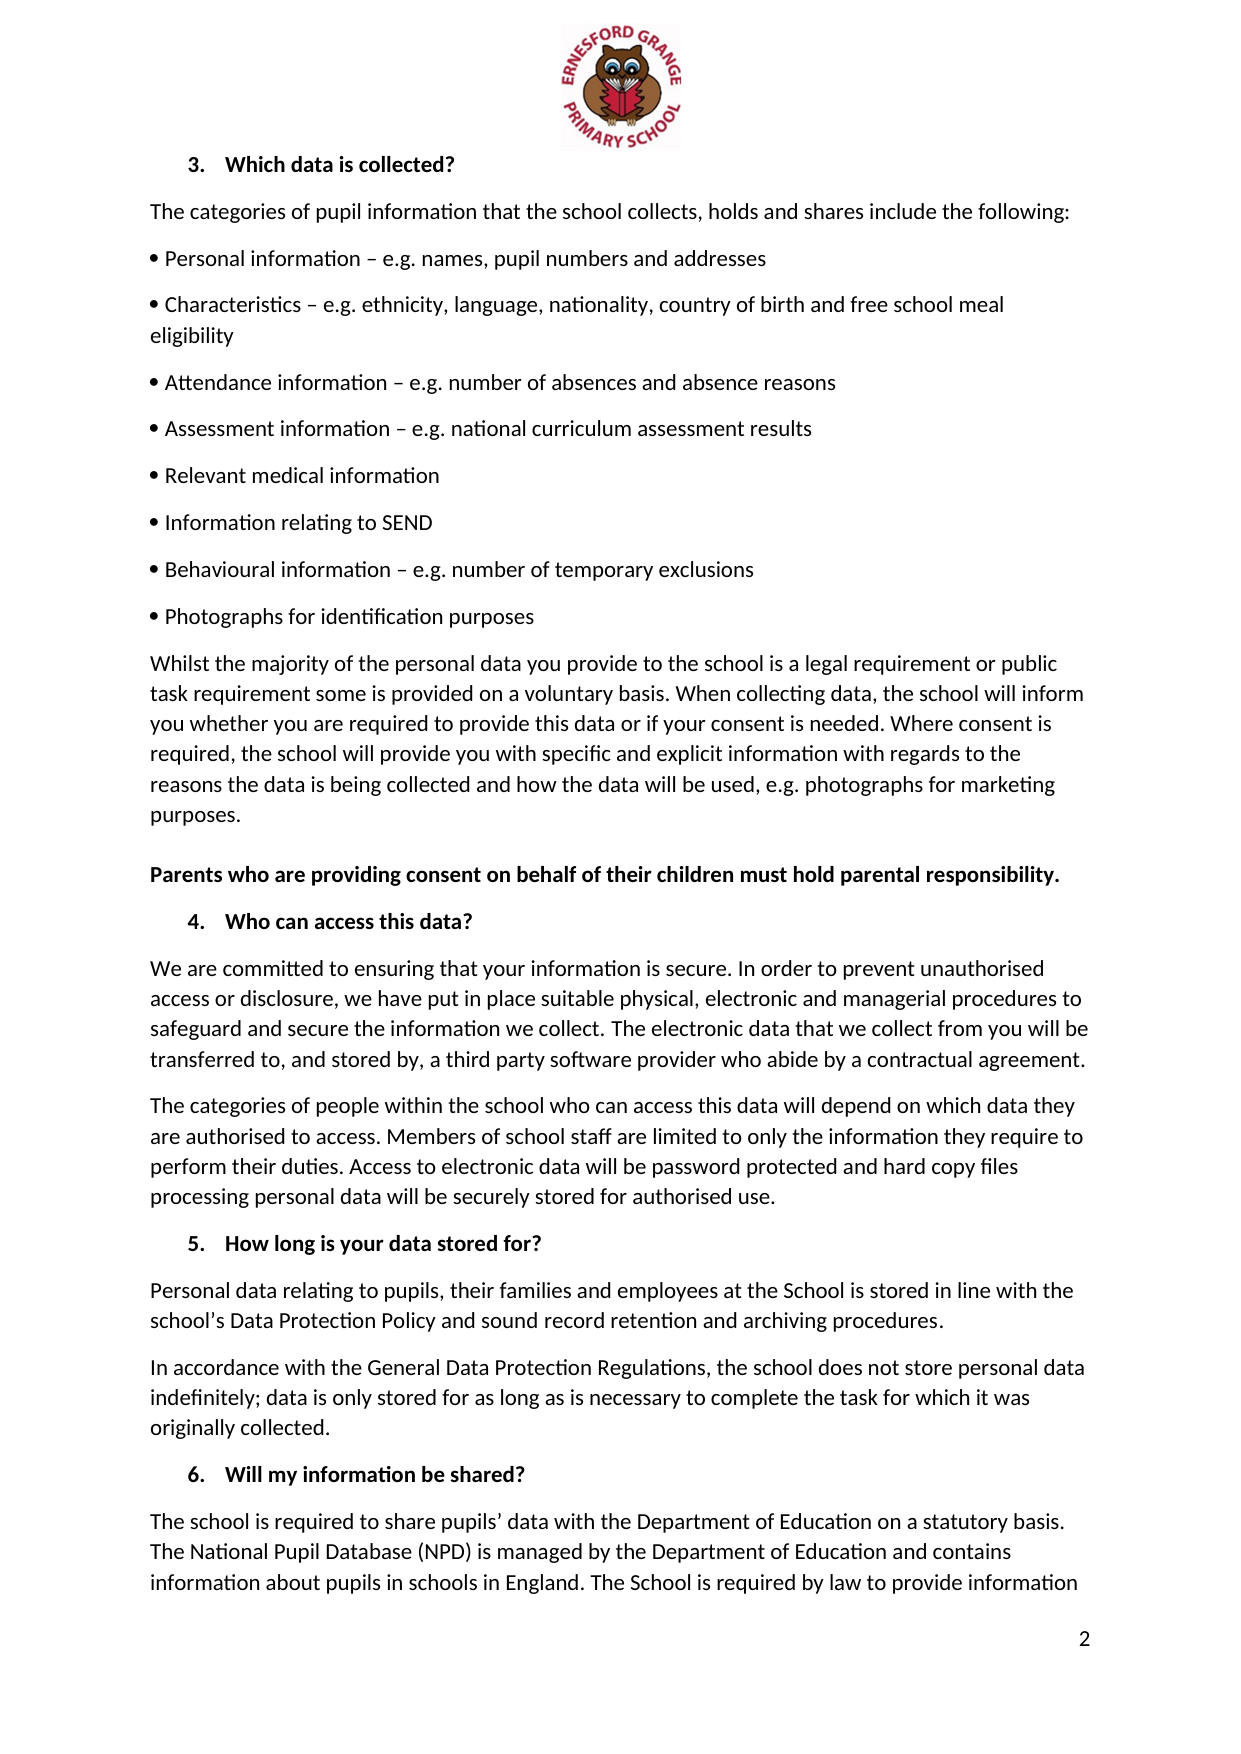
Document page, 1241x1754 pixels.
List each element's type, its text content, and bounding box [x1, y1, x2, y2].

text Photographs for identification purposes [150, 602, 1090, 630]
list Will my information be shared? [187, 1460, 1090, 1488]
text In accordance with the General Data Protection Regulations, the school does not store personal data indefinitely; data is only stored for as long as is necessary to complete the task for which it was originally collected. [150, 1353, 1090, 1442]
text Relevant medical information [150, 461, 1090, 489]
text The categories of pupil information that the school collects, holds and shares include the following: [150, 197, 1090, 225]
text Attendance information – e.g. number of absences and absence reasons [150, 368, 1090, 396]
list How long is your data stored for? [187, 1229, 1090, 1257]
list Which data is collected? [187, 150, 1090, 178]
list Who can access this data? [187, 907, 1090, 935]
text Personal information – e.g. names, pupil numbers and addresses [150, 244, 1090, 272]
text We are committed to ensuring that your information is secure. In order to prevent unauthorised access or disclosure, we have put in place suitable physical, electronic and managerial procedures to safeguard and secure the information we collect. The electronic data that we collect from you will be transferred to, and stored by, a third party software provider who abide by a contractual agreement. [150, 954, 1090, 1073]
text Assessment information – e.g. national curriculum assessment results [150, 414, 1090, 443]
text The categories of people within the school who can access this data will depend on which data they are authorised to access. Members of school staff are limited to only the information they require to perform their duties. Access to electronic data will be password protected and hard copy files processing personal data will be securely stored for authorised use. [150, 1092, 1090, 1210]
text Behavioural information – e.g. number of temporary exclusions [150, 555, 1090, 583]
picture [559, 23, 681, 149]
text Characteristics – e.g. ethnicity, language, nationality, country of birth and free school meal eligibility [150, 291, 1090, 349]
text Whilst the majority of the personal data you provide to the school is a legal requirement or public task requirement some is provided on a voluntary basis. When collecting data, the school will inform you whether you are required to provide this data or if your consent is needed. Where consent is required, the school will provide you with specific and explicit information with regards to the reasons the data is being collected and how the data will be used, e.g. photographs for marketing purposes. Parents who are providing consent on behalf of their children must hold parental responsibility. [150, 649, 1090, 888]
text Personal data relating to pupils, their families and employees at the School is stored in line with the school’s Data Protection Policy and sound record retention and archiving procedures. [150, 1276, 1090, 1334]
text Information relating to SEND [150, 508, 1090, 536]
